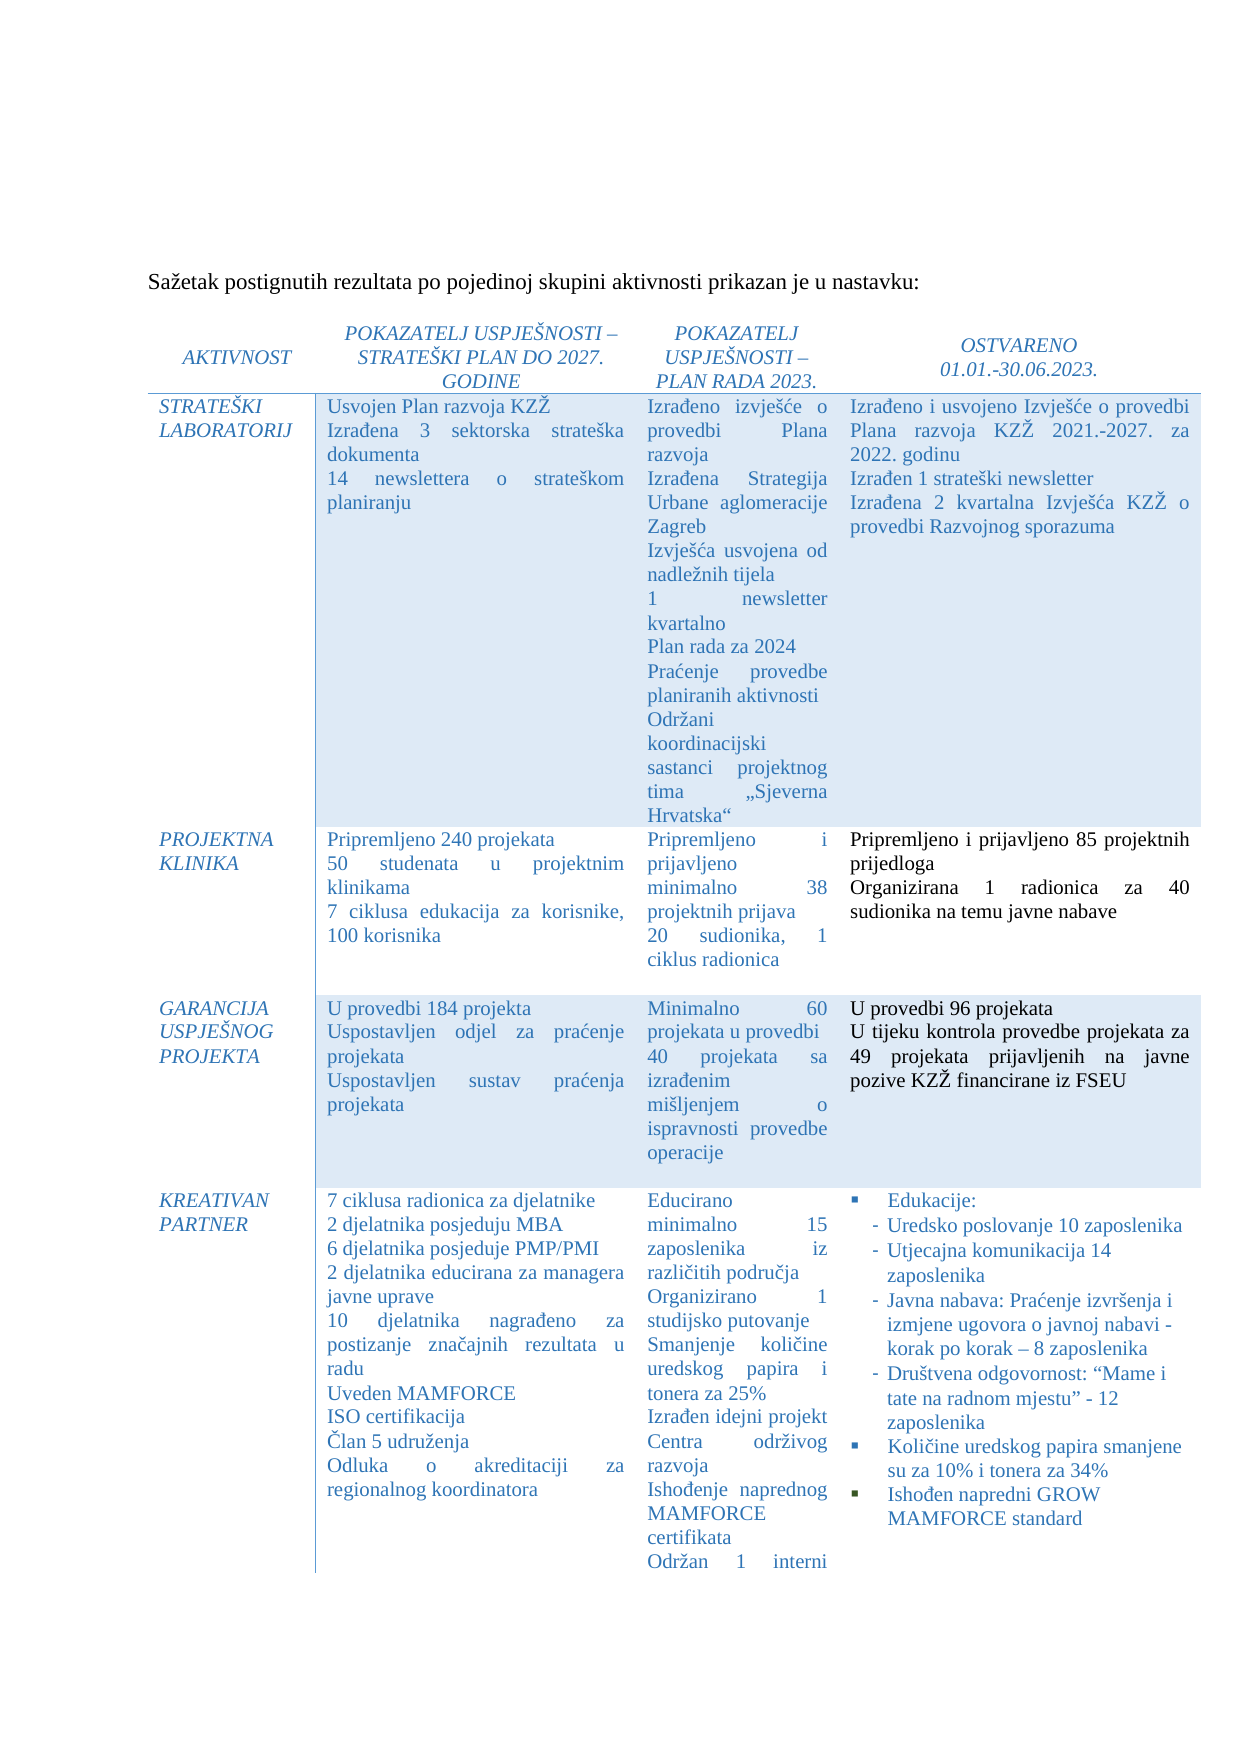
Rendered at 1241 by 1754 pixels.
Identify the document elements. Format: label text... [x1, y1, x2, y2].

table_cell Pripremljeno i prijavljeno 85 projektnih prijedloga Organizirana 1 radionica za 40 sudionika na temu javne nabave [839, 827, 1201, 995]
table_cell Usvojen Plan razvoja KZŽ Izrađena 3 sektorska strateška dokumenta 14 newslettera o strateškom planiranju [316, 394, 636, 827]
text Sažetak postignutih rezultata po pojedinoj skupini aktivnosti prikazan je u nastavku: [148, 268, 1093, 294]
table_header OSTVARENO 01.01.-30.06.2023. [839, 321, 1201, 393]
table_header AKTIVNOST [148, 321, 328, 393]
table_cell Pripremljeno i prijavljeno minimalno 38 projektnih prijava 20 sudionika, 1 ciklus radionica [636, 827, 839, 995]
table_cell Izrađeno izvješće o provedbi Plana razvoja Izrađena Strategija Urbane aglomeracije Zagreb Izvješća usvojena od nadležnih tijela 1 newsletter kvartalno Plan rada za 2024 Praćenje provedbe planiranih aktivnosti Održani koordinacijski sastanci projektnog tima „Sjeverna Hrvatska“ [636, 394, 839, 827]
table_cell Minimalno 60 projekata u provedbi 40 projekata sa izrađenim mišljenjem o ispravnosti provedbe operacije [636, 995, 839, 1188]
table_cell Pripremljeno 240 projekata 50 studenata u projektnim klinikama 7 ciklusa edukacija za korisnike, 100 korisnika [316, 827, 636, 995]
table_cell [636, 1188, 839, 1573]
table_header POKAZATELJ USPJEŠNOSTI – STRATEŠKI PLAN DO 2027. GODINE [328, 321, 636, 393]
table_cell GARANCIJA USPJEŠNOG PROJEKTA [148, 995, 315, 1188]
table_header POKAZATELJ USPJEŠNOSTI – PLAN RADA 2023. [636, 321, 839, 393]
table_cell U provedbi 184 projekta Uspostavljen odjel za praćenje projekata Uspostavljen sustav praćenja projekata [316, 995, 636, 1188]
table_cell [316, 1188, 636, 1573]
table_cell STRATEŠKI LABORATORIJ [148, 394, 315, 827]
table_cell PROJEKTNA KLINIKA [148, 827, 315, 995]
table_cell Izrađeno i usvojeno Izvješće o provedbi Plana razvoja KZŽ 2021.-2027. za 2022. godinu Izrađen 1 strateški newsletter Izrađena 2 kvartalna Izvješća KZŽ o provedbi Razvojnog sporazuma [839, 394, 1201, 827]
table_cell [839, 1188, 1201, 1573]
table_cell U provedbi 96 projekata U tijeku kontrola provedbe projekata za 49 projekata prijavljenih na javne pozive KZŽ financirane iz FSEU [839, 995, 1201, 1188]
table_cell KREATIVAN PARTNER [148, 1188, 315, 1573]
